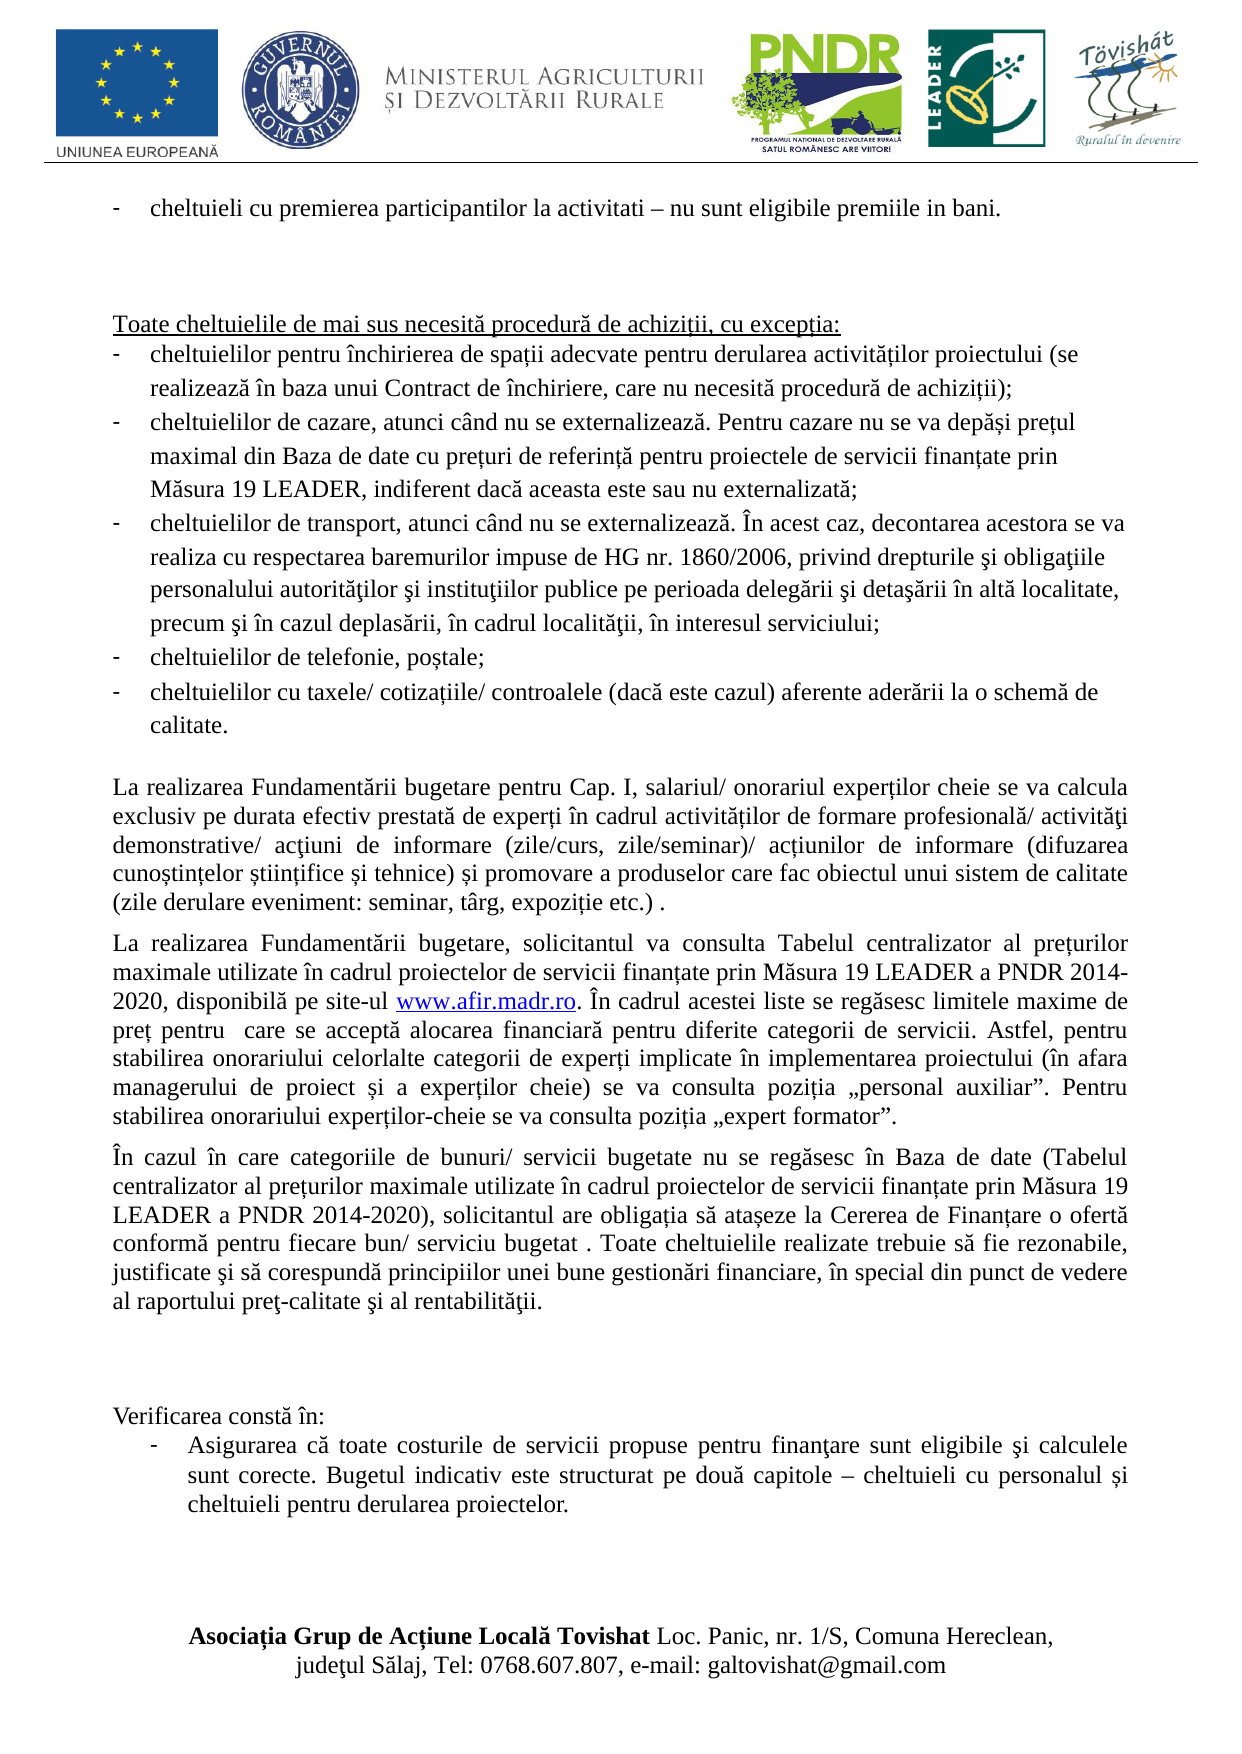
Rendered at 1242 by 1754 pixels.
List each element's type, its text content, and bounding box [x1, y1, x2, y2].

text În cazul în care categoriile de bunuri/ servicii bugetate nu se regăsesc în Baza de date (Tabelul centralizator al prețurilor maximale utilizate în cadrul proiectelor de servicii finanțate prin Măsura 19 LEADER a PNDR 2014-2020), solicitantul are obligația să atașeze la Cererea de Finanțare o ofertă conformă pentru fiecare bun/ serviciu bugetat . Toate cheltuielile realizate trebuie să fie rezonabile, justificate şi să corespundă principiilor unei bune gestionări financiare, în special din punct de vedere al raportului preţ-calitate şi al rentabilităţii. [112, 1142, 1129, 1315]
picture [928, 29, 1046, 147]
picture [55, 29, 218, 157]
list cheltuielilor pentru închirierea de spații adecvate pentru derularea activităților proiectului (se realizează în baza unui Contract de închiriere, care nu necesită procedură de achiziții); [112, 338, 1129, 402]
list cheltuieli cu premierea participantilor la activitati – nu sunt eligibile premiile in bani. [112, 192, 1129, 222]
list cheltuielilor de transport, atunci când nu se externalizează. În acest caz, decontarea acestora se va realiza cu respectarea baremurilor impuse de HG nr. 1860/2006, privind drepturile şi obligaţiile personalului autorităţilor şi instituţiilor publice pe perioada delegării şi detaşării în altă localitate, precum şi în cazul deplasării, în cadrul localităţii, în interesul serviciului; [112, 507, 1129, 636]
text Toate cheltuielile de mai sus necesită procedură de achiziții, cu excepția: [112, 309, 1129, 338]
list Asigurarea că toate costurile de servicii propuse pentru finanţare sunt eligibile şi calculele sunt corecte. Bugetul indicativ este structurat pe două capitole – cheltuieli cu personalul și cheltuieli pentru derularea proiectelor. [150, 1430, 1129, 1518]
list cheltuielilor de cazare, atunci când nu se externalizează. Pentru cazare nu se va depăși prețul maximal din Baza de date cu prețuri de referință pentru proiectele de servicii finanțate prin Măsura 19 LEADER, indiferent dacă aceasta este sau nu externalizată; [112, 406, 1129, 502]
text La realizarea Fundamentării bugetare, solicitantul va consulta Tabelul centralizator al prețurilor maximale utilizate în cadrul proiectelor de servicii finanțate prin Măsura 19 LEADER a PNDR 2014-2020, disponibilă pe site-ul www.afir.madr.ro. În cadrul acestei liste se regăsesc limitele maxime de preț pentru care se acceptă alocarea financiară pentru diferite categorii de servicii. Astfel, pentru stabilirea onorariului celorlalte categorii de experți implicate în implementarea proiectului (în afara managerului de proiect și a experților cheie) se va consulta poziția „personal auxiliar”. Pentru stabilirea onorariului experților-cheie se va consulta poziția „expert formator”. [112, 928, 1129, 1130]
list cheltuielilor de telefonie, poștale; [112, 641, 1129, 671]
picture [1068, 29, 1186, 147]
list cheltuielilor cu taxele/ cotizațiile/ controalele (dacă este cazul) aferente aderării la o schemă de calitate. [112, 676, 1129, 739]
text Verificarea constă în: [112, 1401, 1129, 1430]
text La realizarea Fundamentării bugetare pentru Cap. I, salariul/ onorariul experților cheie se va calcula exclusiv pe durata efectiv prestată de experți în cadrul activităților de formare profesională/ activităţi demonstrative/ acţiuni de informare (zile/curs, zile/seminar)/ acțiunilor de informare (difuzarea cunoștințelor științifice și tehnice) și promovare a produselor care fac obiectul unui sistem de calitate (zile derulare eveniment: seminar, târg, expoziție etc.) . [112, 772, 1129, 916]
